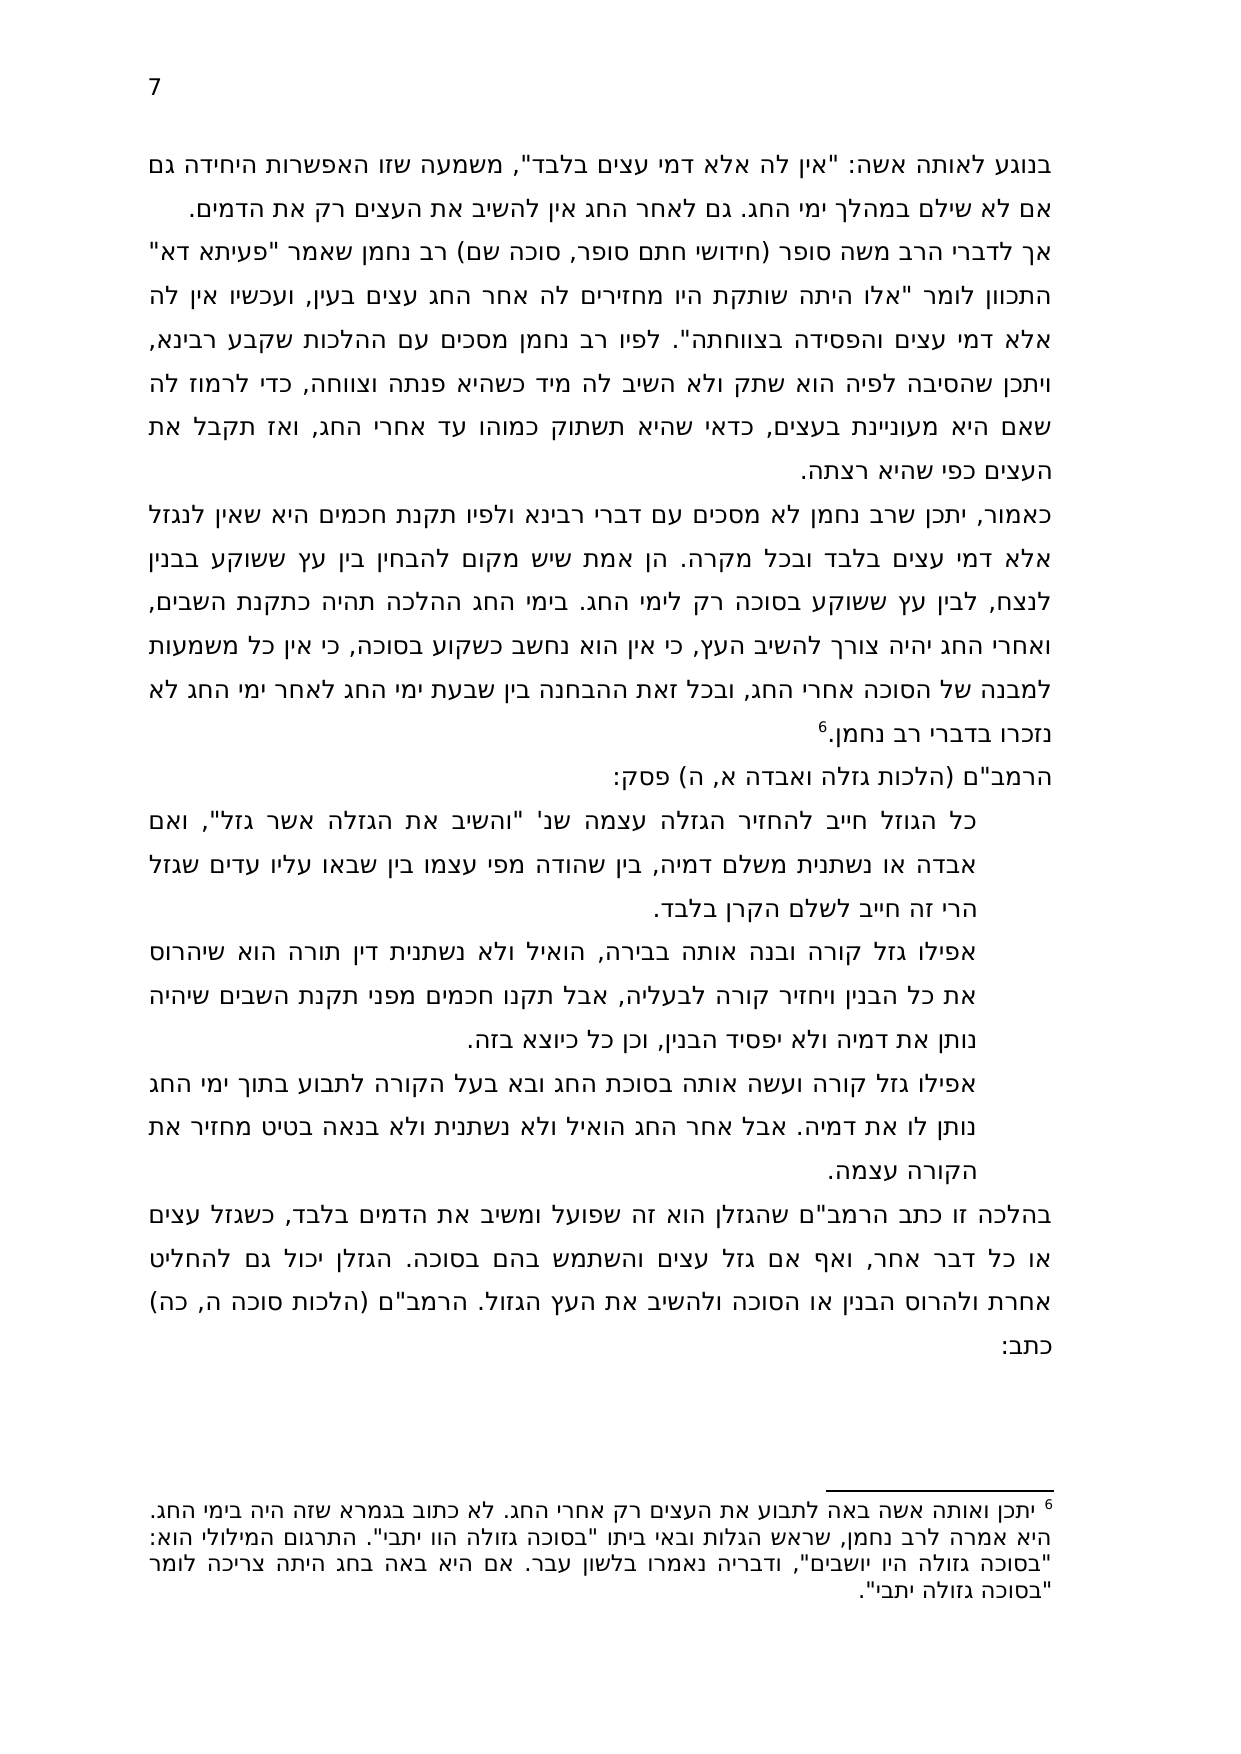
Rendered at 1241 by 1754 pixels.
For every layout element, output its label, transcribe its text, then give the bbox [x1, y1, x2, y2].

text הרמב"ם (הלכות גזלה ואבדה א, ה) פסק: [148, 762, 1053, 792]
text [148, 150, 1053, 223]
text בהלכה זו כתב הרמב"ם שהגזלן הוא זה שפועל ומשיב את הדמים בלבד, כשגזל עצים או כל דבר אחר, ואף אם גזל עצים והשתמש בהם בסוכה. הגזלן יכול גם להחליט אחרת ולהרוס הבנין או הסוכה ולהשיב את העץ הגזול. הרמב"ם (הלכות סוכה ה, כה) כתב: [148, 1200, 1053, 1360]
text כאמור, יתכן שרב נחמן לא מסכים עם דברי רבינא ולפיו תקנת חכמים היא שאין לנגזל אלא דמי עצים בלבד ובכל מקרה. הן אמת שיש מקום להבחין בין עץ ששוקע בבנין לנצח, לבין עץ ששוקע בסוכה רק לימי החג. בימי החג ההלכה תהיה כתקנת השבים, ואחרי החג יהיה צורך להשיב העץ, כי אין הוא נחשב כשקוע בסוכה, כי אין כל משמעות למבנה של הסוכה אחרי החג, ובכל זאת ההבחנה בין שבעת ימי החג לאחר ימי החג לא נזכרו בדברי רב נחמן. [148, 500, 1053, 748]
text אפילו גזל קורה ועשה אותה בסוכת החג ובא בעל הקורה לתבוע בתוך ימי החג נותן לו את דמיה. אבל אחר החג הואיל ולא נשתנית ולא בנאה בטיט מחזיר את הקורה עצמה. [148, 1069, 978, 1185]
text אך לדברי הרב משה סופר (חידושי חתם סופר, סוכה שם) רב נחמן שאמר "פעיתא דא" התכוון לומר "אלו היתה שותקת היו מחזירים לה אחר החג עצים בעין, ועכשיו אין לה אלא דמי עצים והפסידה בצווחתה". לפיו רב נחמן מסכים עם ההלכות שקבע רבינא, ויתכן שהסיבה לפיה הוא שתק ולא השיב לה מיד כשהיא פנתה וצווחה, כדי לרמוז לה שאם היא מעוניינת בעצים, כדאי שהיא תשתוק כמוהו עד אחרי החג, ואז תקבל את העצים כפי שהיא רצתה. [148, 237, 1053, 485]
text אפילו גזל קורה ובנה אותה בבירה, הואיל ולא נשתנית דין תורה הוא שיהרוס את כל הבנין ויחזיר קורה לבעליה, אבל תקנו חכמים מפני תקנת השבים שיהיה נותן את דמיה ולא יפסיד הבנין, וכן כל כיוצא בזה. [148, 937, 978, 1054]
text כל הגוזל חייב להחזיר הגזלה עצמה שנ' "והשיב את הגזלה אשר גזל", ואם אבדה או נשתנית משלם דמיה, בין שהודה מפי עצמו בין שבאו עליו עדים שגזל הרי זה חייב לשלם הקרן בלבד. [148, 806, 978, 923]
